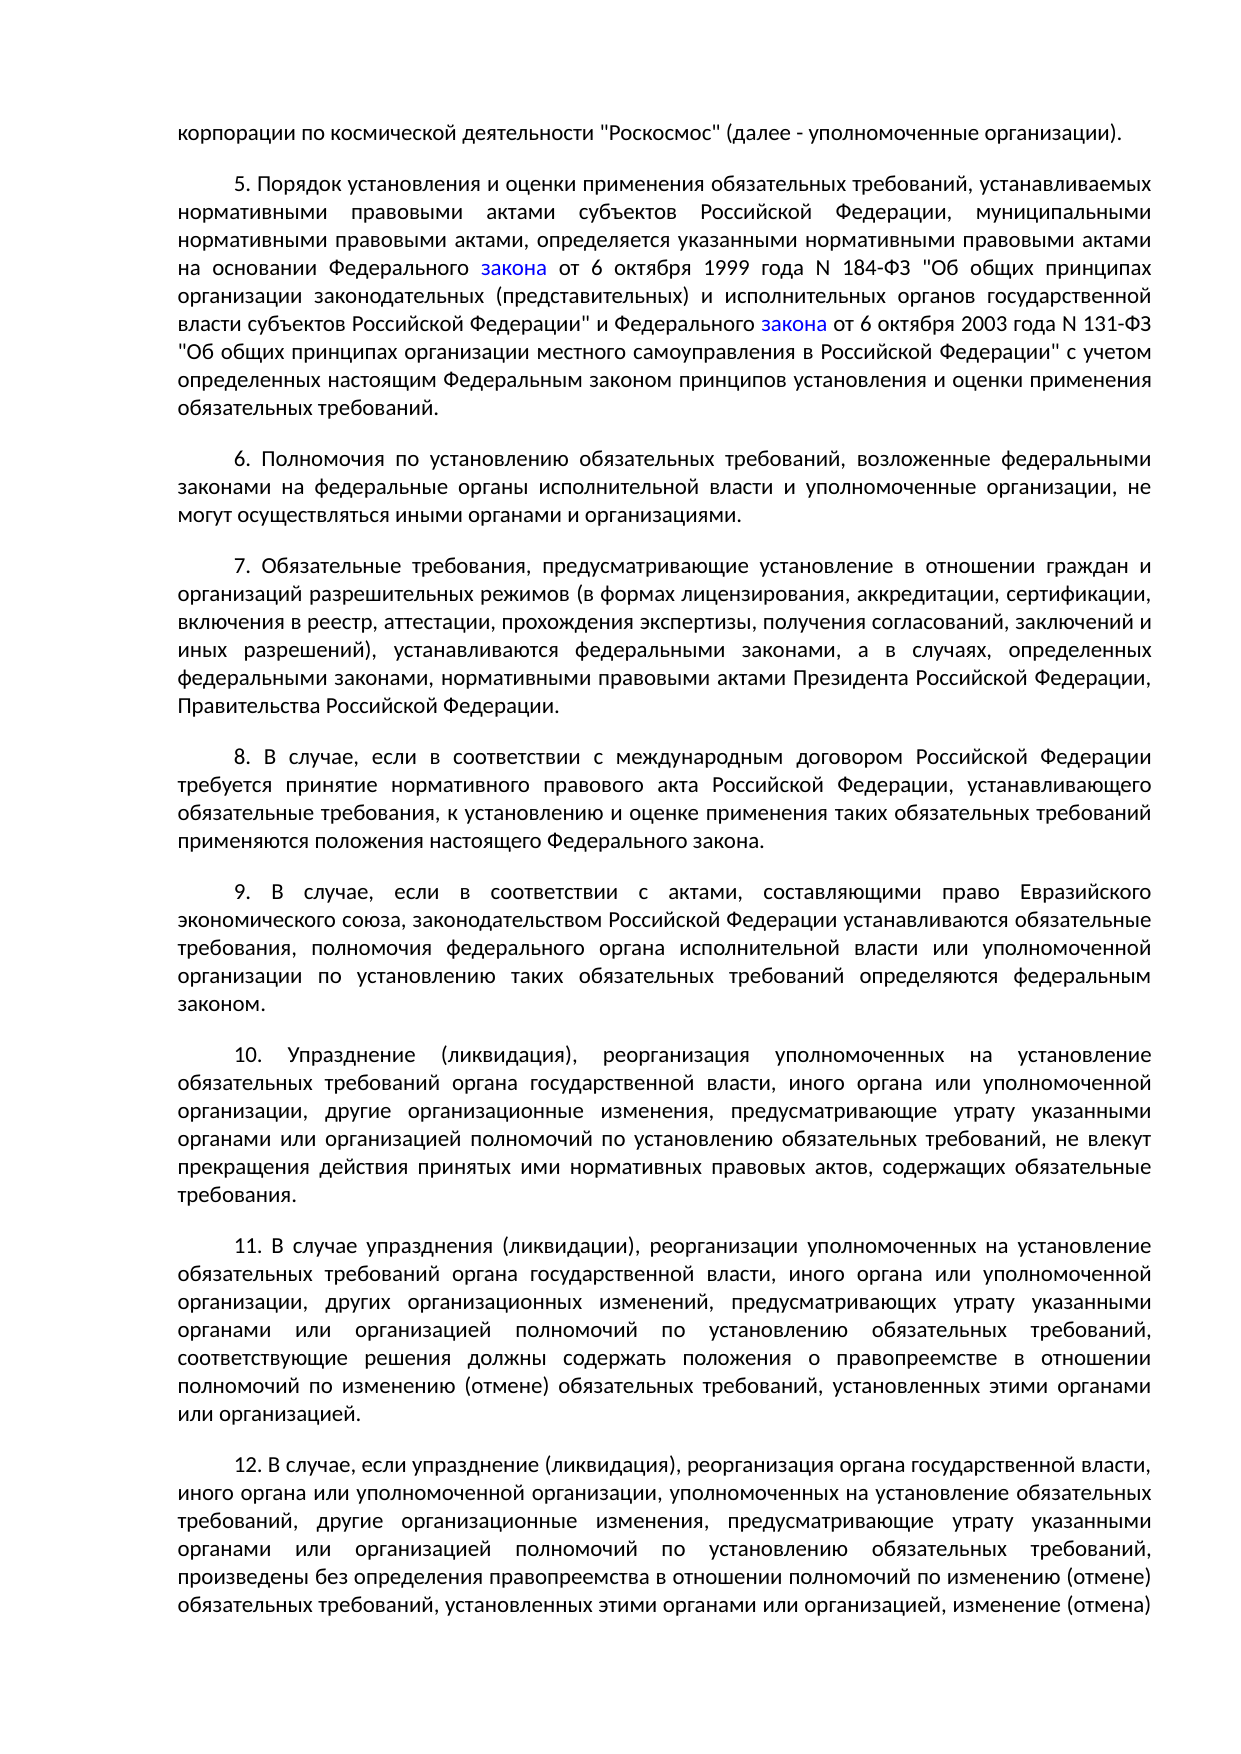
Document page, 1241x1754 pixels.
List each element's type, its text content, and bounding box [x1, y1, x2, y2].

text 8. В случае, если в соответствии с международным договором Российской Федерации требуется принятие нормативного правового акта Российской Федерации, устанавливающего обязательные требования, к установлению и оценке применения таких обязательных требований применяются положения настоящего Федерального закона. [177, 742, 1152, 854]
text 5. Порядок установления и оценки применения обязательных требований, устанавливаемых нормативными правовыми актами субъектов Российской Федерации, муниципальными нормативными правовыми актами, определяется указанными нормативными правовыми актами на основании Федерального закона от 6 октября 1999 года N 184-ФЗ "Об общих принципах организации законодательных (представительных) и исполнительных органов государственной власти субъектов Российской Федерации" и Федерального закона от 6 октября 2003 года N 131-ФЗ "Об общих принципах организации местного самоуправления в Российской Федерации" с учетом определенных настоящим Федеральным законом принципов установления и оценки применения обязательных требований. [177, 169, 1152, 421]
text 11. В случае упразднения (ликвидации), реорганизации уполномоченных на установление обязательных требований органа государственной власти, иного органа или уполномоченной организации, других организационных изменений, предусматривающих утрату указанными органами или организацией полномочий по установлению обязательных требований, соответствующие решения должны содержать положения о правопреемстве в отношении полномочий по изменению (отмене) обязательных требований, установленных этими органами или организацией. [177, 1231, 1152, 1427]
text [177, 118, 1152, 146]
text 9. В случае, если в соответствии с актами, составляющими право Евразийского экономического союза, законодательством Российской Федерации устанавливаются обязательные требования, полномочия федерального органа исполнительной власти или уполномоченной организации по установлению таких обязательных требований определяются федеральным законом. [177, 877, 1152, 1017]
text 10. Упразднение (ликвидация), реорганизация уполномоченных на установление обязательных требований органа государственной власти, иного органа или уполномоченной организации, другие организационные изменения, предусматривающие утрату указанными органами или организацией полномочий по установлению обязательных требований, не влекут прекращения действия принятых ими нормативных правовых актов, содержащих обязательные требования. [177, 1040, 1152, 1208]
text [177, 1450, 1152, 1618]
text 6. Полномочия по установлению обязательных требований, возложенные федеральными законами на федеральные органы исполнительной власти и уполномоченные организации, не могут осуществляться иными органами и организациями. [177, 444, 1152, 528]
text 7. Обязательные требования, предусматривающие установление в отношении граждан и организаций разрешительных режимов (в формах лицензирования, аккредитации, сертификации, включения в реестр, аттестации, прохождения экспертизы, получения согласований, заключений и иных разрешений), устанавливаются федеральными законами, а в случаях, определенных федеральными законами, нормативными правовыми актами Президента Российской Федерации, Правительства Российской Федерации. [177, 551, 1152, 719]
